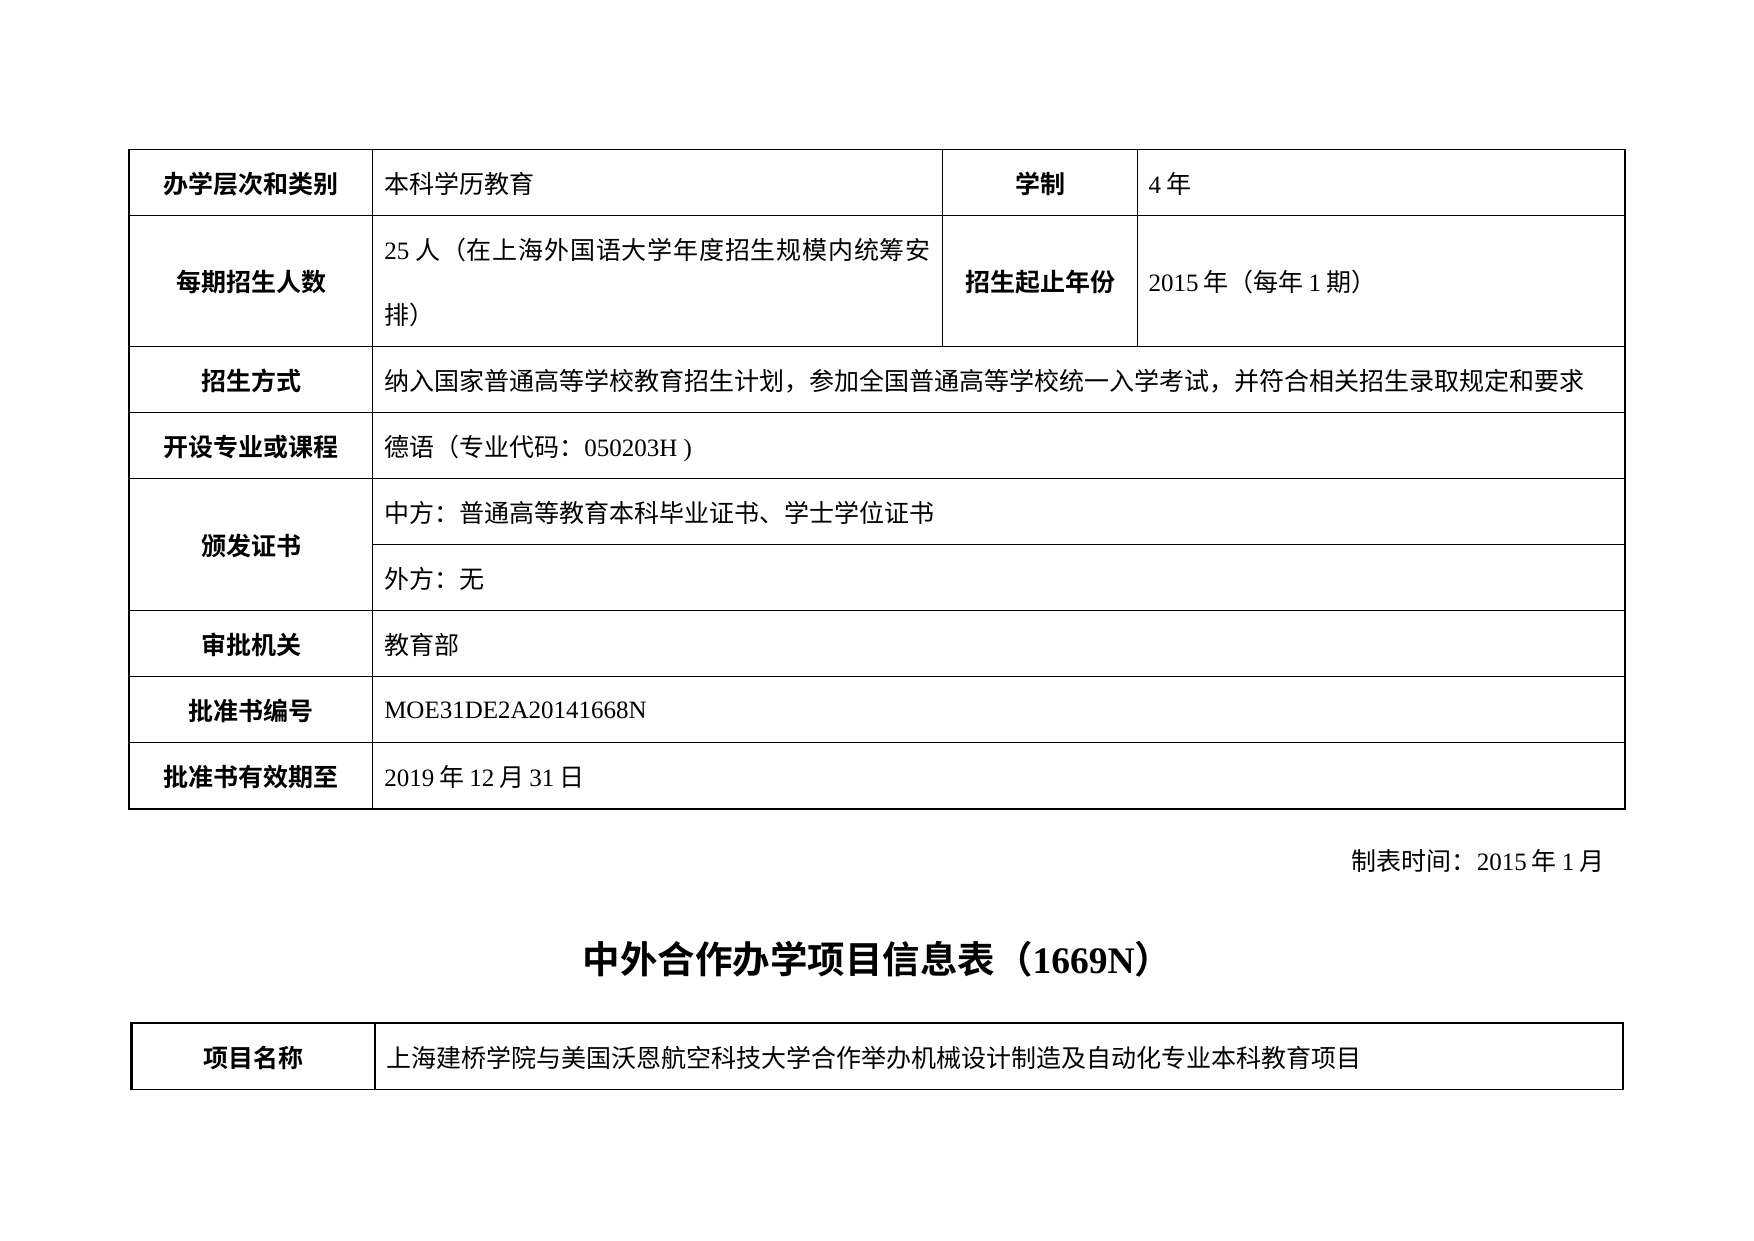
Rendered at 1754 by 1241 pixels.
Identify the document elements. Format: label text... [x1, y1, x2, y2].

table_cell 招生起止年份 [943, 216, 1137, 346]
table_cell 教育部 [373, 611, 1624, 676]
table_header 项目名称 [133, 1024, 374, 1089]
table_cell 纳入国家普通高等学校教育招生计划，参加全国普通高等学校统一入学考试，并符合相关招生录取规定和要求 [373, 347, 1624, 412]
table_cell 批准书有效期至 [130, 743, 372, 808]
table_cell MOE31DE2A20141668N [373, 677, 1624, 742]
table_cell 办学层次和类别 [130, 150, 372, 215]
table_cell 本科学历教育 [373, 150, 942, 215]
table_cell 25人（在上海外国语大学年度招生规模内统筹安排） [373, 216, 942, 346]
table_cell 开设专业或课程 [130, 413, 372, 478]
table_cell 德语（专业代码：050203H ) [373, 413, 1624, 478]
table_cell 颁发证书 [130, 479, 372, 610]
table_cell 每期招生人数 [130, 216, 372, 346]
text 中外合作办学项目信息表（1669N） [150, 924, 1604, 989]
table_cell 4年 [1138, 150, 1624, 215]
table_cell 2019年12月31日 [373, 743, 1624, 808]
table_header 上海建桥学院与美国沃恩航空科技大学合作举办机械设计制造及自动化专业本科教育项目 [376, 1024, 1622, 1089]
table_cell 审批机关 [130, 611, 372, 676]
table_cell 学制 [943, 150, 1137, 215]
table_cell 2015年（每年1期） [1138, 216, 1624, 346]
table_cell 招生方式 [130, 347, 372, 412]
table_cell 批准书编号 [130, 677, 372, 742]
table_cell 外方：无 [373, 545, 1624, 610]
table_cell 中方：普通高等教育本科毕业证书、学士学位证书 [373, 479, 1624, 544]
text 制表时间：2015年1月 [150, 827, 1604, 892]
